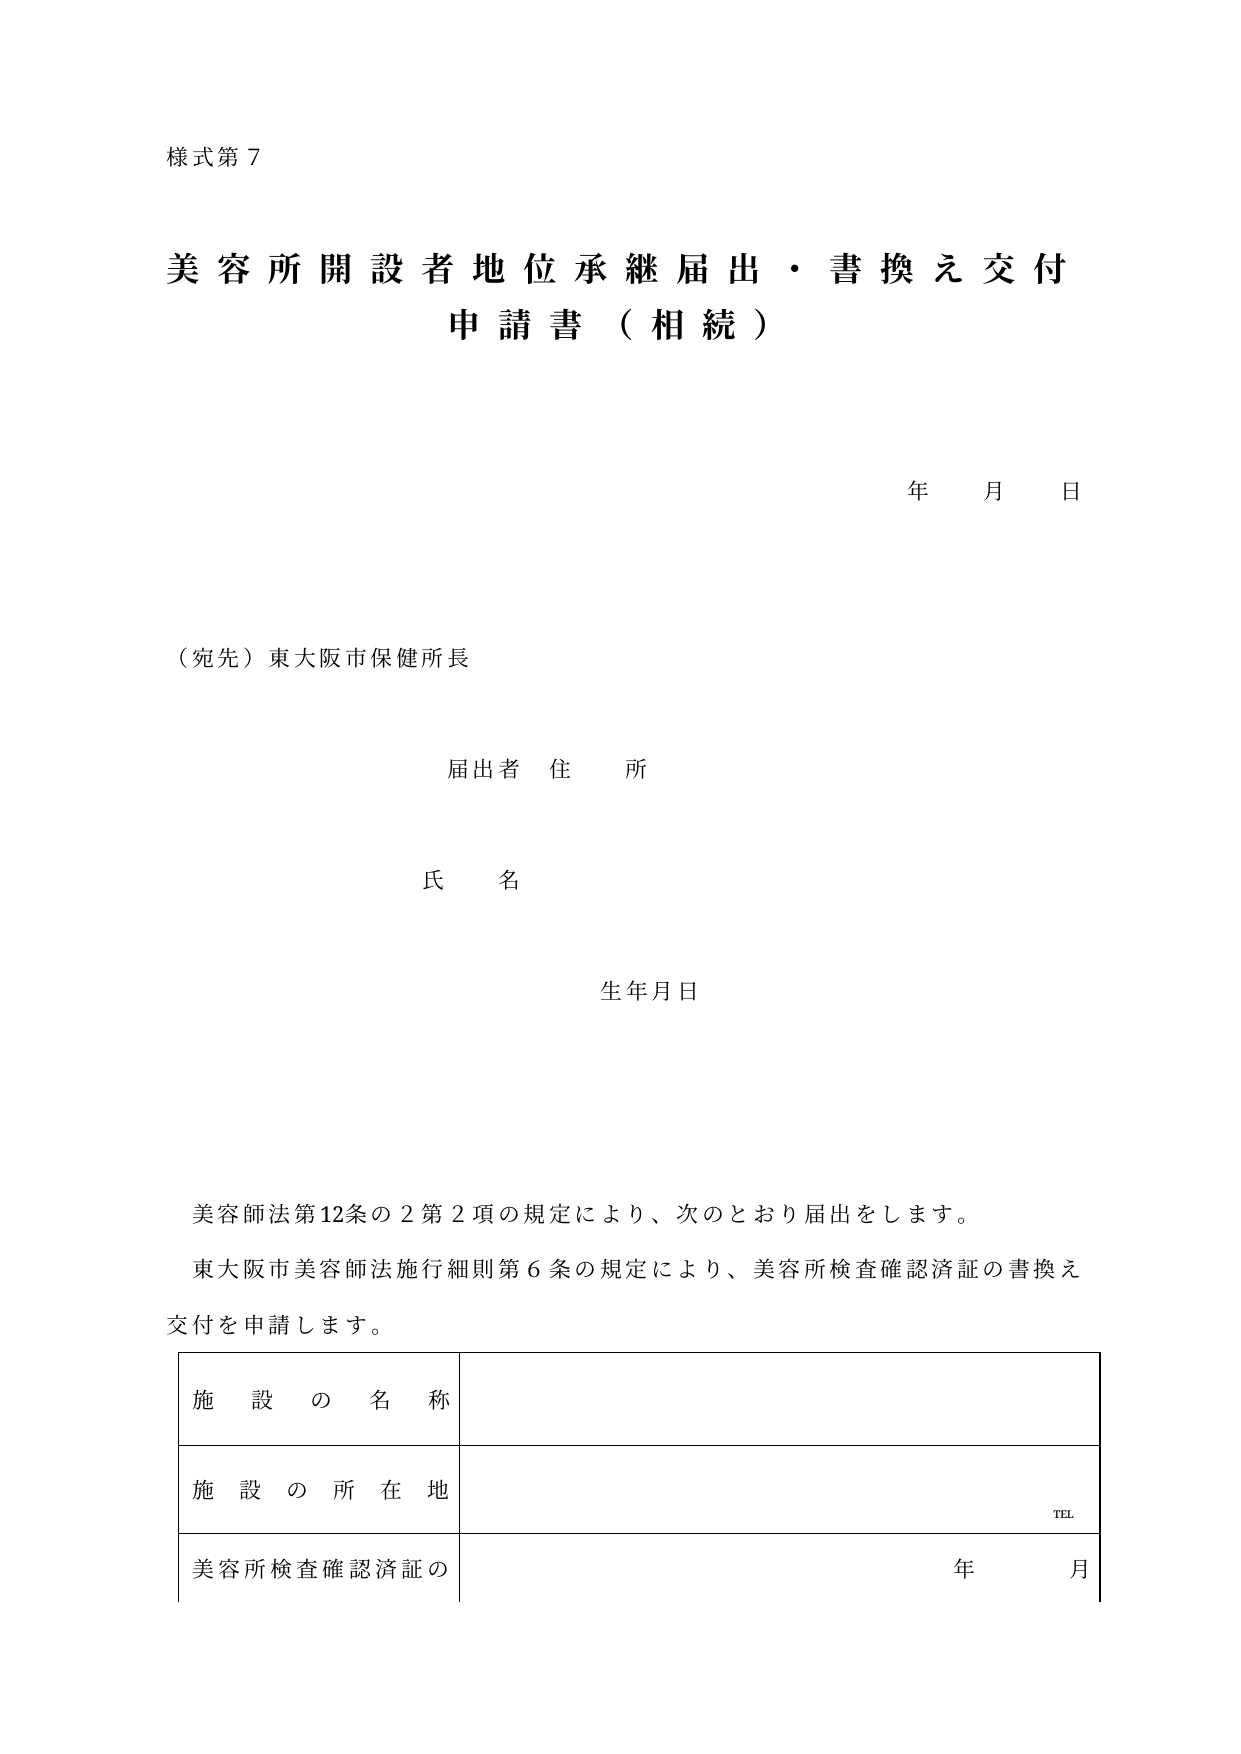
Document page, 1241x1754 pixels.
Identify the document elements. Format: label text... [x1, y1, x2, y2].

table_cell ℡ [460, 1446, 1099, 1533]
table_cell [179, 1534, 459, 1602]
text 氏 名 [167, 851, 1085, 907]
table_cell 施設の所在地 [179, 1446, 459, 1533]
table_header 施設の名称 [179, 1353, 459, 1444]
table_cell 年 月 日 第 号 [460, 1534, 1099, 1602]
text 美容所開設者地位承継届出・書換え交付申請書（相続） [167, 239, 1085, 351]
text 生年月日 [167, 962, 1085, 1018]
text 届出者 住 所 [167, 740, 1085, 796]
text 東大阪市美容師法施行細則第６条の規定により、美容所検査確認済証の書換え交付を申請します。 [167, 1241, 1085, 1352]
table_header [460, 1353, 1099, 1444]
text 美容師法第12条の２第２項の規定により、次のとおり届出をします。 [167, 1185, 1085, 1241]
text 年 月 日 [167, 462, 1085, 517]
text （宛先）東大阪市保健所長 [167, 629, 1085, 684]
text 様式第７ [167, 128, 1085, 184]
